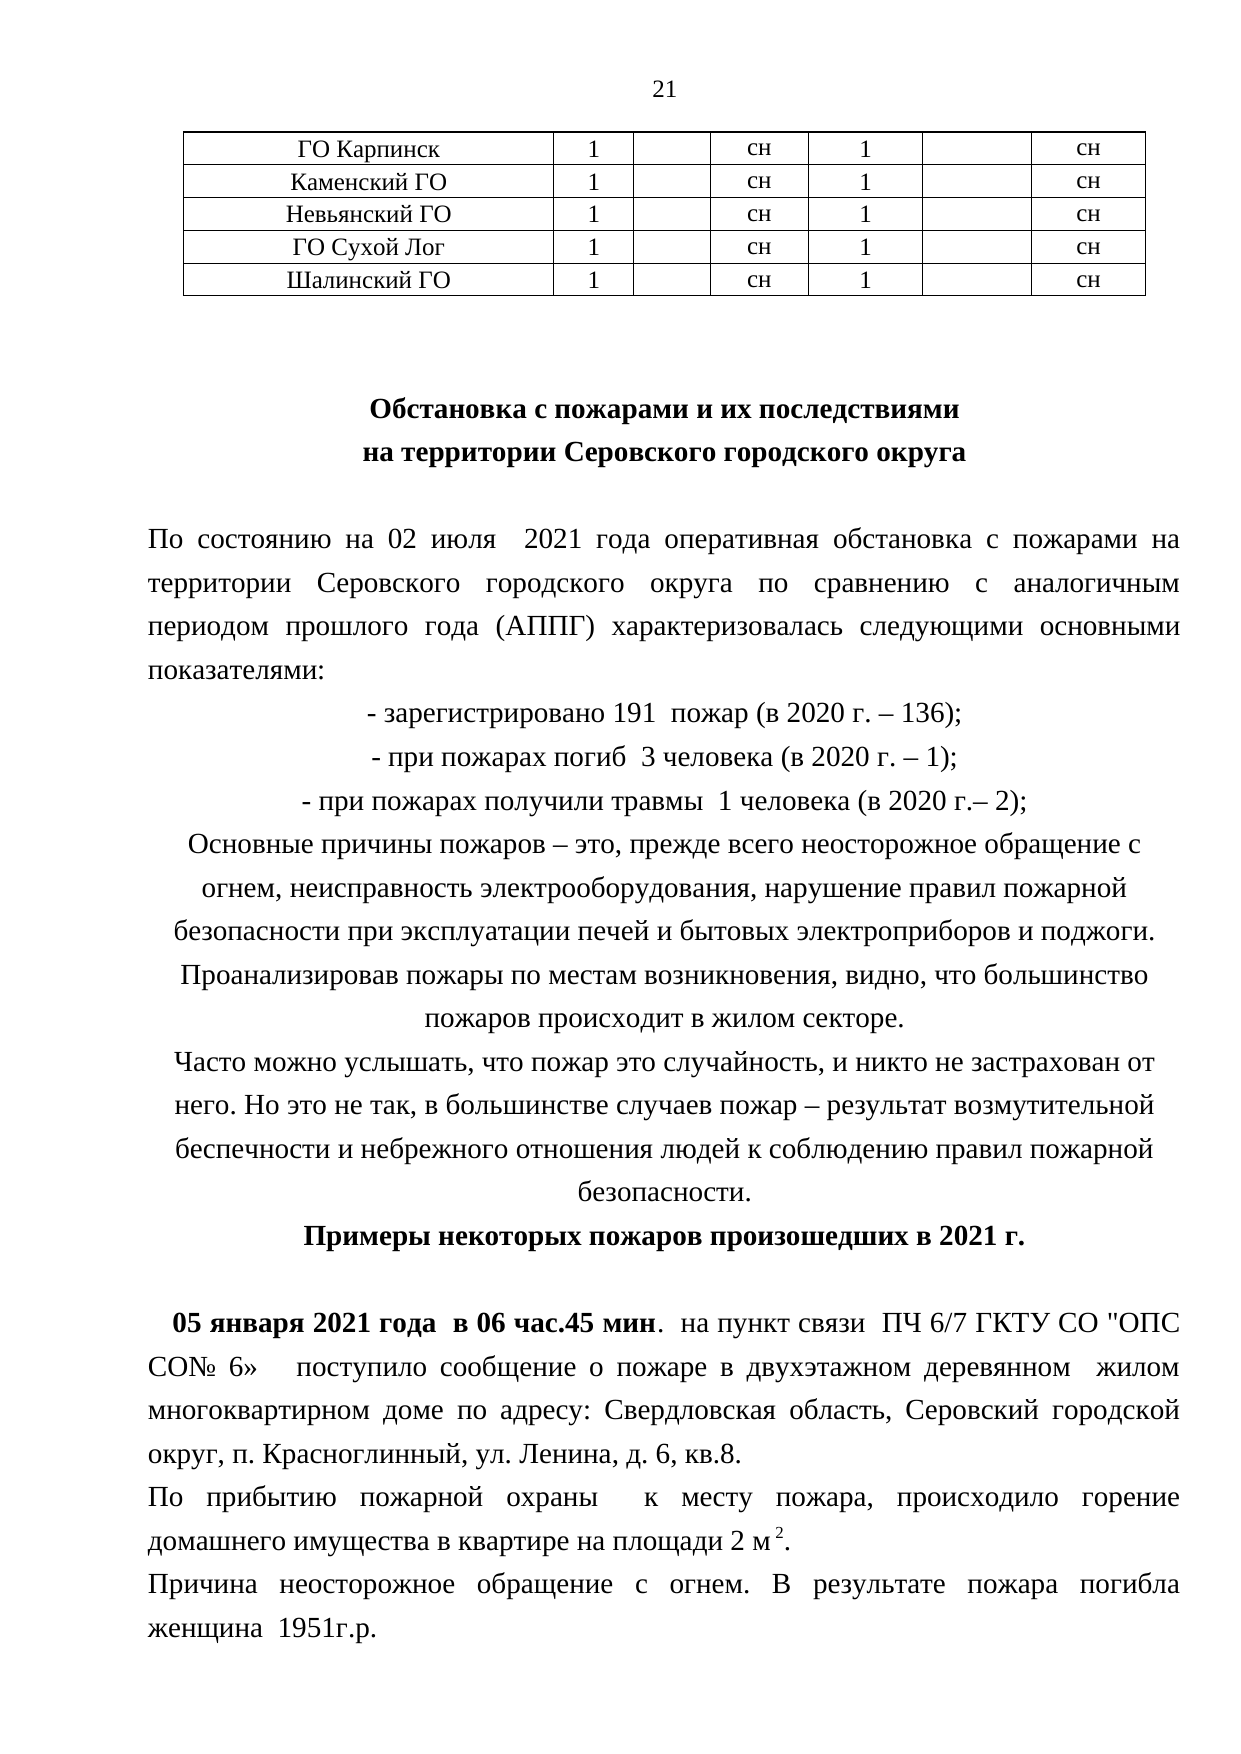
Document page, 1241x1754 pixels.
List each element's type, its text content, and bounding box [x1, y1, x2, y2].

table_cell 0 [923, 231, 1031, 263]
table_cell 1 [809, 264, 922, 295]
table_cell 0 [634, 165, 710, 197]
text Часто можно услышать, что пожар это случайность, и никто не застрахован от него. Но это не так, в большинстве случаев пожар – результат возмутительной беспечности и небрежного отношения людей к соблюдению правил пожарной безопасности. [148, 1044, 1181, 1208]
text - при пожарах получили травмы 1 человека (в 2020 г.– 2); [148, 783, 1181, 816]
table_cell Невьянский ГО [184, 198, 553, 230]
table_cell 0 [634, 198, 710, 230]
table_cell 0 [923, 264, 1031, 295]
text на территории Серовского городского округа [148, 434, 1181, 468]
text Причина неосторожное обращение с огнем. В результате пожара погибла женщина 1951г.р. [148, 1566, 1181, 1643]
table_cell 1 [809, 165, 922, 197]
text Примеры некоторых пожаров произошедших в 2021 г. [148, 1218, 1181, 1252]
table_cell 1 [554, 264, 633, 295]
table_cell 0 [634, 231, 710, 263]
table_cell сн [711, 264, 808, 295]
table_cell сн [711, 231, 808, 263]
table_cell 1 [554, 165, 633, 197]
text Обстановка с пожарами и их последствиями [148, 391, 1181, 424]
table_cell 0 [634, 264, 710, 295]
table_cell 0 [634, 133, 710, 164]
table_cell сн [1032, 264, 1145, 295]
table_cell сн [1032, 165, 1145, 197]
text 05 января 2021 года в 06 час.45 мин. на пункт связи ПЧ 6/7 ГКТУ СО "ОПС СО№ 6» поступило сообщение о пожаре в двухэтажном деревянном жилом многоквартирном доме по адресу: Свердловская область, Серовский городской округ, п. Красноглинный, ул. Ленина, д. 6, кв.8. [148, 1305, 1181, 1469]
table_cell сн [711, 133, 808, 164]
table_cell 1 [809, 231, 922, 263]
table_cell 0 [923, 133, 1031, 164]
text По прибытию пожарной охраны к месту пожара, происходило горение домашнего имущества в квартире на площади 2 м 2. [148, 1479, 1181, 1556]
table_cell 1 [554, 231, 633, 263]
table_cell 1 [554, 133, 633, 164]
table_cell ГО Сухой Лог [184, 231, 553, 263]
table_cell сн [1032, 133, 1145, 164]
table_cell ГО Карпинск [184, 133, 553, 164]
table_cell сн [1032, 231, 1145, 263]
table_cell 0 [923, 198, 1031, 230]
text По состоянию на 02 июля 2021 года оперативная обстановка с пожарами на территории Серовского городского округа по сравнению с аналогичным периодом прошлого года (АППГ) характеризовалась следующими основными показателями: [148, 521, 1181, 686]
table_cell Каменский ГО [184, 165, 553, 197]
text - зарегистрировано 191 пожар (в 2020 г. – 136); [148, 696, 1181, 729]
table_cell 1 [809, 198, 922, 230]
text - при пожарах погиб 3 человека (в 2020 г. – 1); [148, 739, 1181, 773]
table_cell Шалинский ГО [184, 264, 553, 295]
table_cell 1 [809, 133, 922, 164]
table_cell сн [1032, 198, 1145, 230]
text Основные причины пожаров – это, прежде всего неосторожное обращение с огнем, неисправность электрооборудования, нарушение правил пожарной безопасности при эксплуатации печей и бытовых электроприборов и поджоги. Проанализировав пожары по местам возникновения, видно, что большинство пожаров происходит в жилом секторе. [148, 826, 1181, 1034]
table_cell 0 [923, 165, 1031, 197]
table_cell 1 [554, 198, 633, 230]
table_cell сн [711, 198, 808, 230]
table_cell сн [711, 165, 808, 197]
